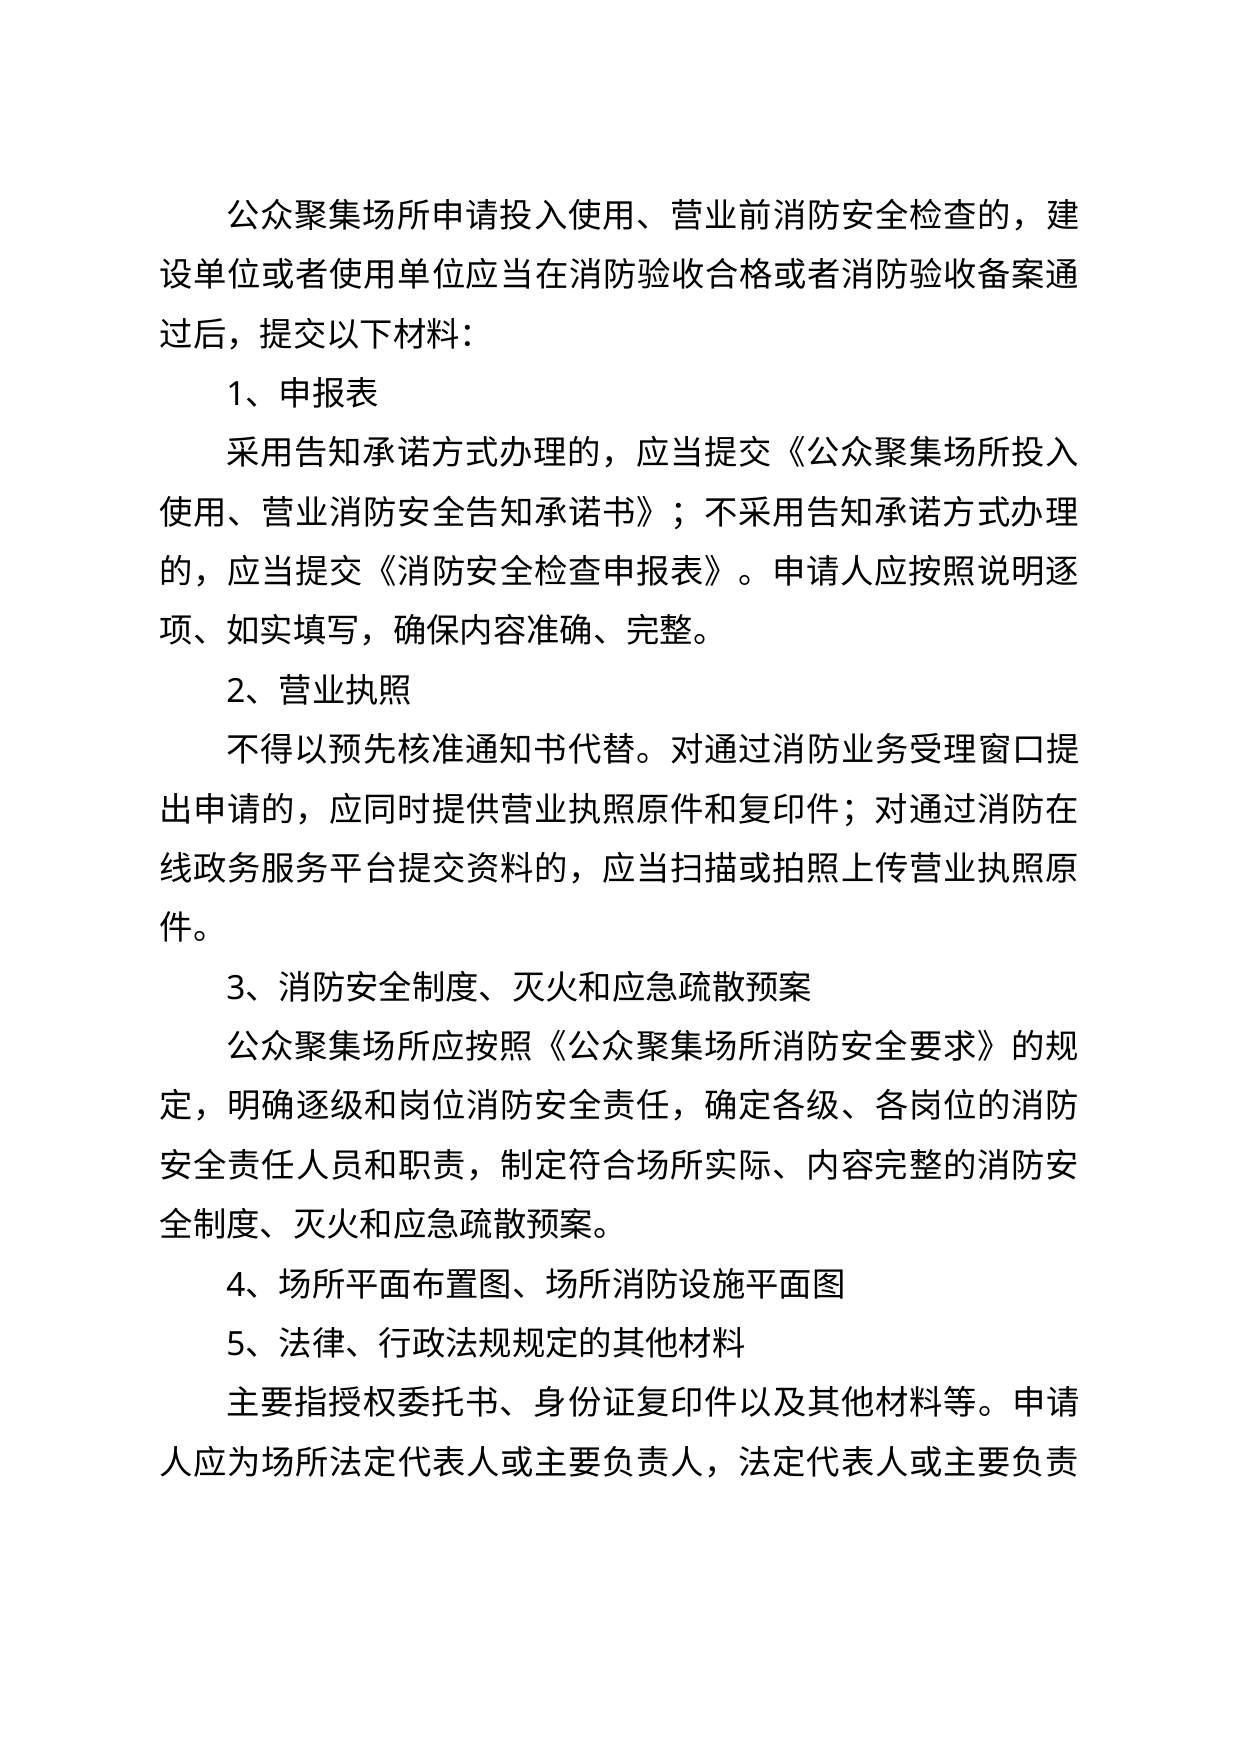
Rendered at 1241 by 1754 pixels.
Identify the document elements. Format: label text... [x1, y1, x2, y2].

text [159, 1367, 1081, 1486]
text 不得以预先核准通知书代替。对通过消防业务受理窗口提出申请的，应同时提供营业执照原件和复印件；对通过消防在线政务服务平台提交资料的，应当扫描或拍照上传营业执照原件。 [159, 714, 1081, 952]
text 5、法律、行政法规规定的其他材料 [159, 1308, 1081, 1367]
text 采用告知承诺方式办理的，应当提交《公众聚集场所投入使用、营业消防安全告知承诺书》；不采用告知承诺方式办理的，应当提交《消防安全检查申报表》。申请人应按照说明逐项、如实填写，确保内容准确、完整。 [159, 417, 1081, 655]
text 2、营业执照 [159, 655, 1081, 714]
text 4、场所平面布置图、场所消防设施平面图 [159, 1248, 1081, 1308]
text 公众聚集场所应按照《公众聚集场所消防安全要求》的规定，明确逐级和岗位消防安全责任，确定各级、各岗位的消防安全责任人员和职责，制定符合场所实际、内容完整的消防安全制度、灭火和应急疏散预案。 [159, 1011, 1081, 1248]
text 3、消防安全制度、灭火和应急疏散预案 [159, 952, 1081, 1011]
text 1、申报表 [159, 358, 1081, 417]
text 公众聚集场所申请投入使用、营业前消防安全检查的，建设单位或者使用单位应当在消防验收合格或者消防验收备案通过后，提交以下材料： [159, 180, 1081, 358]
